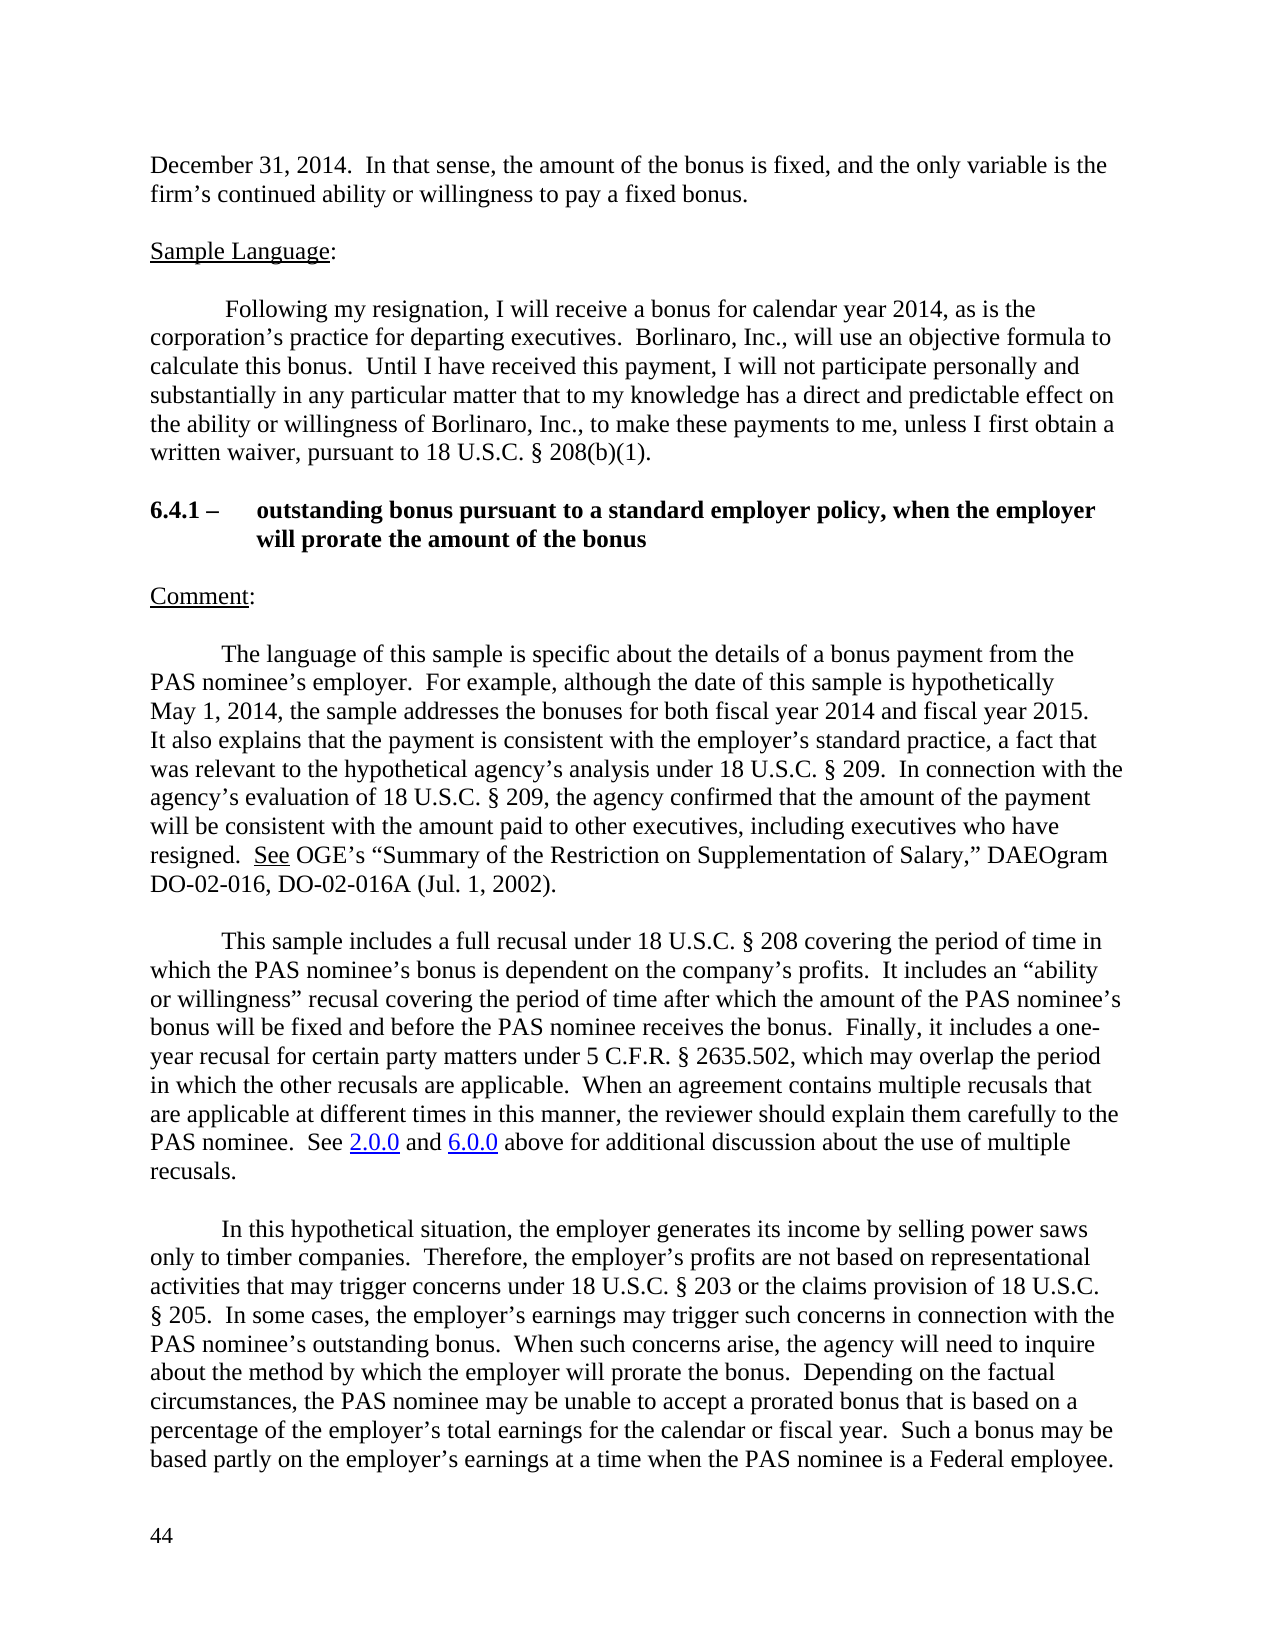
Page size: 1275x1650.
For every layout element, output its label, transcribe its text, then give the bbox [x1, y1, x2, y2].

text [150, 1214, 1125, 1472]
text Following my resignation, I will receive a bonus for calendar year 2014, as is the corporation’s practice for departing executives. Borlinaro, Inc., will use an objective formula to calculate this bonus. Until I have received this payment, I will not participate personally and substantially in any particular matter that to my knowledge has a direct and predictable effect on the ability or willingness of Borlinaro, Inc., to make these payments to me, unless I first obtain a written waiver, pursuant to 18 U.S.C. § 208(b)(1). [150, 294, 1125, 466]
text Comment: [150, 581, 1125, 610]
text Sample Language: [150, 236, 1125, 265]
text This sample includes a full recusal under 18 U.S.C. § 208 covering the period of time in which the PAS nominee’s bonus is dependent on the company’s profits. It includes an “ability or willingness” recusal covering the period of time after which the amount of the PAS nominee’s bonus will be fixed and before the PAS nominee receives the bonus. Finally, it includes a one-year recusal for certain party matters under 5 C.F.R. § 2635.502, which may overlap the period in which the other recusals are applicable. When an agreement contains multiple recusals that are applicable at different times in this manner, the reviewer should explain them carefully to the PAS nominee. See 2.0.0 and 6.0.0 above for additional discussion about the use of multiple recusals. [150, 926, 1125, 1185]
subtitle 6.4.1 – outstanding bonus pursuant to a standard employer policy, when the employer will prorate the amount of the bonus [150, 495, 1125, 552]
text The language of this sample is specific about the details of a bonus payment from the PAS nominee’s employer. For example, although the date of this sample is hypothetically May 1, 2014, the sample addresses the bonuses for both fiscal year 2014 and fiscal year 2015. It also explains that the payment is consistent with the employer’s standard practice, a fact that was relevant to the hypothetical agency’s analysis under 18 U.S.C. § 209. In connection with the agency’s evaluation of 18 U.S.C. § 209, the agency confirmed that the amount of the payment will be consistent with the amount paid to other executives, including executives who have resigned. See OGE’s “Summary of the Restriction on Supplementation of Salary,” DAEOgram DO-02-016, DO-02-016A (Jul. 1, 2002). [150, 639, 1125, 897]
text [150, 150, 1125, 207]
